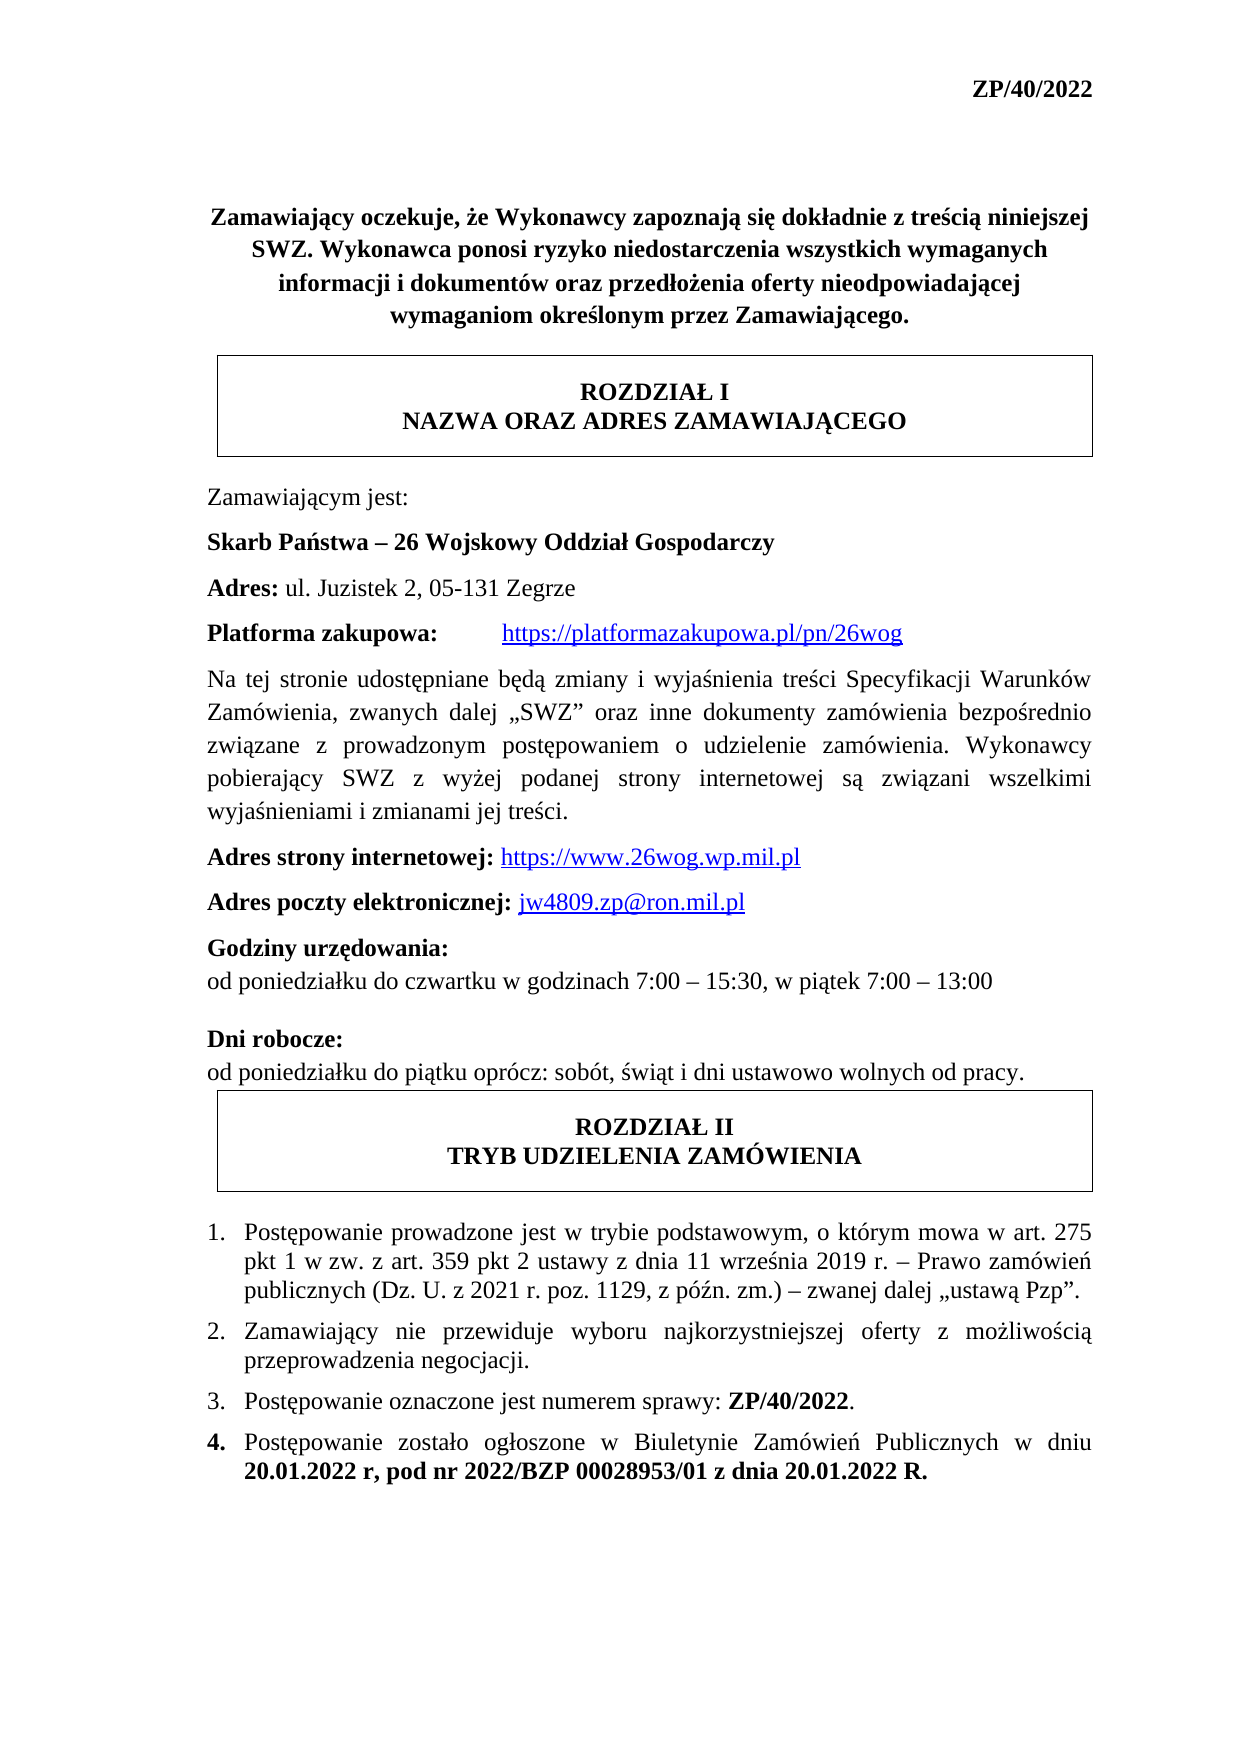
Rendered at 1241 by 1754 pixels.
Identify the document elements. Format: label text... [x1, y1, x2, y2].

text Adres: ul. Juzistek 2, 05-131 Zegrze [207, 573, 1092, 602]
list Zamawiający nie przewiduje wyboru najkorzystniejszej oferty z możliwością przeprowadzenia negocjacji. [207, 1316, 1092, 1373]
list Postępowanie prowadzone jest w trybie podstawowym, o którym mowa w art. 275 pkt 1 w zw. z art. 359 pkt 2 ustawy z dnia 11 września 2019 r. – Prawo zamówień publicznych (Dz. U. z 2021 r. poz. 1129, z późn. zm.) – zwanej dalej „ustawą Pzp”. [207, 1217, 1092, 1303]
text Zamawiający oczekuje, że Wykonawcy zapoznają się dokładnie z treścią niniejszej SWZ. Wykonawca ponosi ryzyko niedostarczenia wszystkich wymaganych informacji i dokumentów oraz przedłożenia oferty nieodpowiadającej wymaganiom określonym przez Zamawiającego. [207, 202, 1092, 329]
text Zamawiającym jest: [207, 482, 1092, 511]
text Adres poczty elektronicznej: jw4809.zp@ron.mil.pl [207, 887, 1092, 916]
list Postępowanie oznaczone jest numerem sprawy: ZP/40/2022. [207, 1386, 1092, 1415]
text Platforma zakupowa: https://platformazakupowa.pl/pn/26wog [207, 618, 1092, 647]
text od poniedziałku do czwartku w godzinach 7:00 – 15:30, w piątek 7:00 – 13:00 [207, 966, 1092, 994]
text Dni robocze: [207, 1024, 1092, 1052]
text Adres strony internetowej: https://www.26wog.wp.mil.pl [207, 842, 1092, 870]
table_header ROZDZIAŁ I NAZWA ORAZ ADRES ZAMAWIAJĄCEGO [218, 356, 1092, 456]
text od poniedziałku do piątku oprócz: sobót, świąt i dni ustawowo wolnych od pracy. [207, 1057, 1092, 1086]
text Godziny urzędowania: [207, 933, 1092, 961]
text Skarb Państwa – 26 Wojskowy Oddział Gospodarczy [207, 527, 1092, 556]
table_header ROZDZIAŁ II TRYB UDZIELENIA ZAMÓWIENIA [218, 1091, 1092, 1191]
text Na tej stronie udostępniane będą zmiany i wyjaśnienia treści Specyfikacji Warunków Zamówienia, zwanych dalej „SWZ” oraz inne dokumenty zamówienia bezpośrednio związane z prowadzonym postępowaniem o udzielenie zamówienia. Wykonawcy pobierający SWZ z wyżej podanej strony internetowej są związani wszelkimi wyjaśnieniami i zmianami jej treści. [207, 664, 1092, 825]
list Postępowanie zostało ogłoszone w Biuletynie Zamówień Publicznych w dniu 20.01.2022 r, pod nr 2022/BZP 00028953/01 z dnia 20.01.2022 R. [207, 1427, 1092, 1485]
